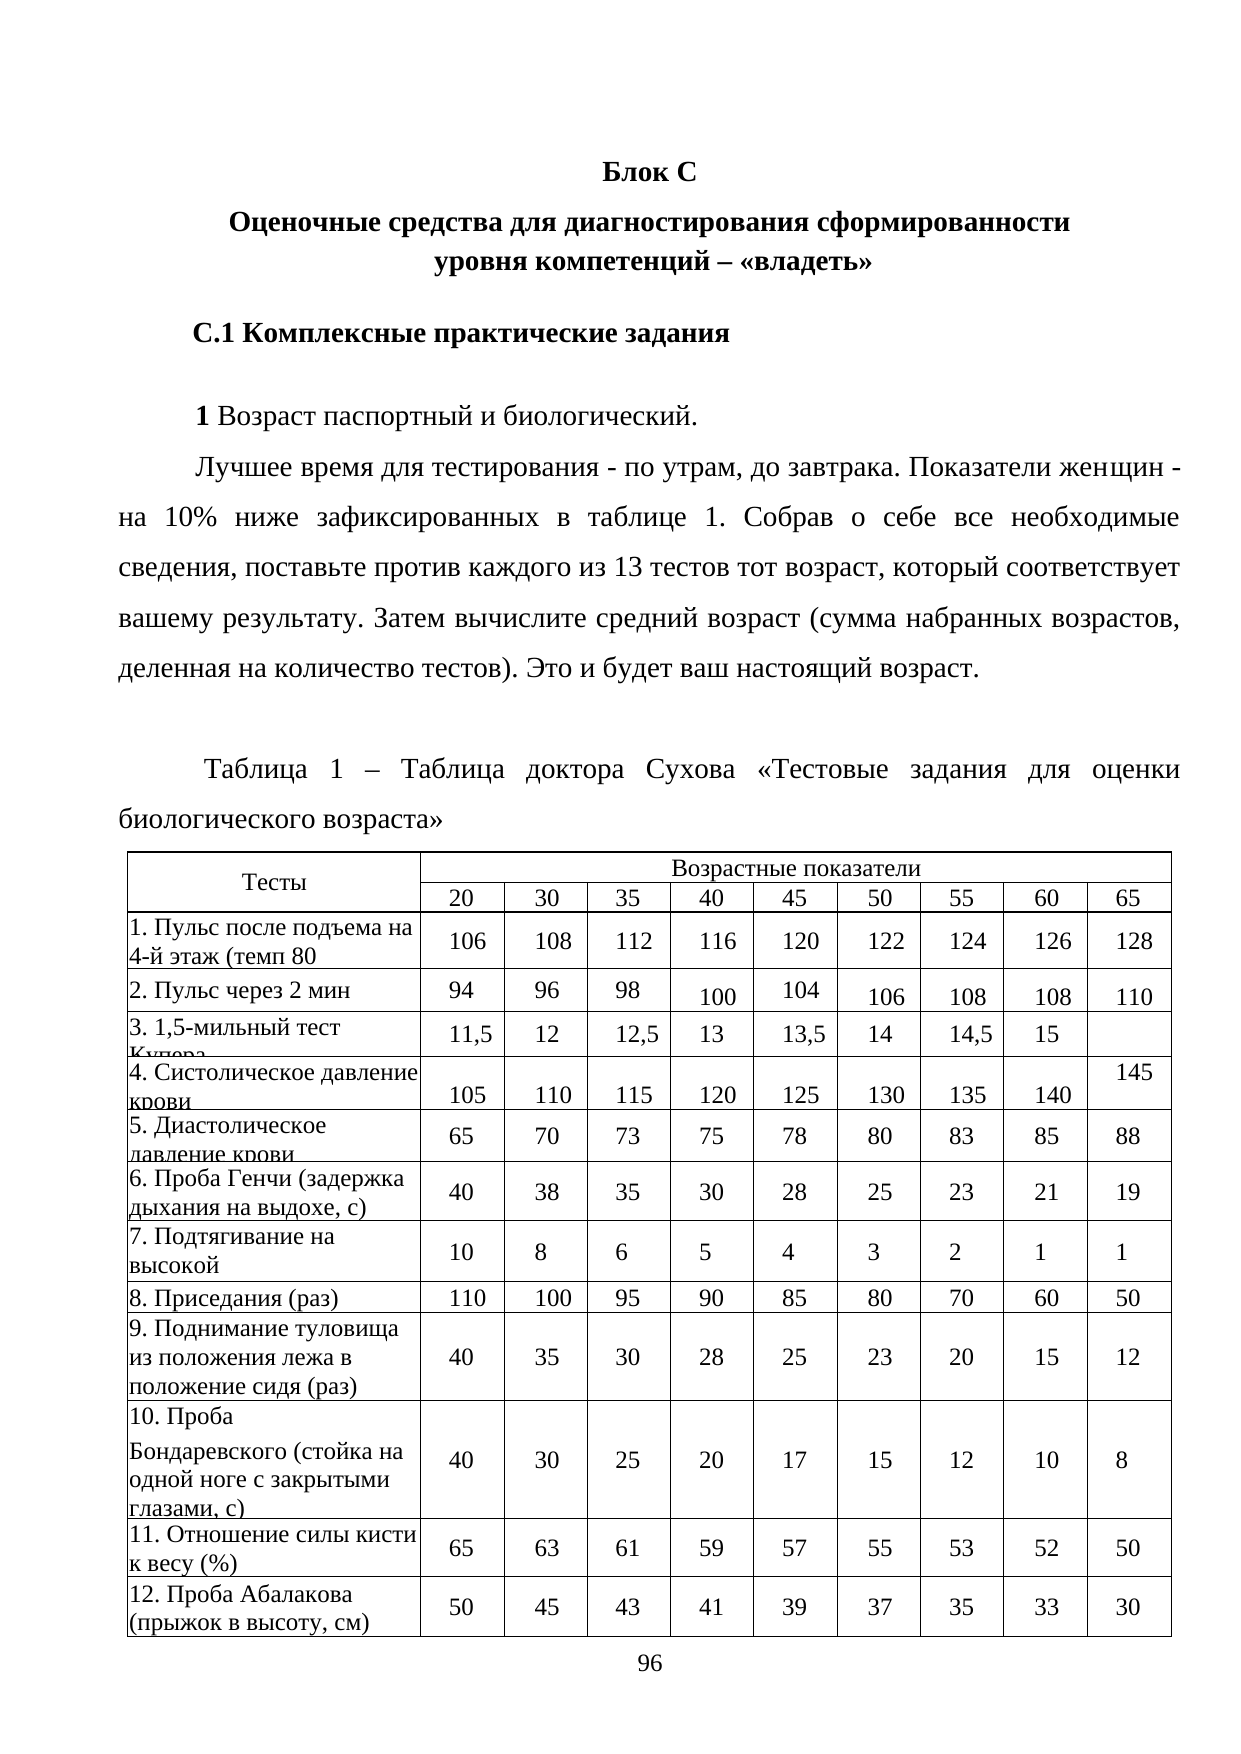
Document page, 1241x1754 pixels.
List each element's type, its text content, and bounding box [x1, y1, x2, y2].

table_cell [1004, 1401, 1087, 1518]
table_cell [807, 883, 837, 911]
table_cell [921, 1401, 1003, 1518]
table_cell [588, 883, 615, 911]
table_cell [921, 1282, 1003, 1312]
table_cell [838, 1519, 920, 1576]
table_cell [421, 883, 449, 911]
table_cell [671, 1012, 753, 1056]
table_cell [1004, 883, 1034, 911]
subtitle уровня компетенций – «владеть» [118, 243, 1181, 276]
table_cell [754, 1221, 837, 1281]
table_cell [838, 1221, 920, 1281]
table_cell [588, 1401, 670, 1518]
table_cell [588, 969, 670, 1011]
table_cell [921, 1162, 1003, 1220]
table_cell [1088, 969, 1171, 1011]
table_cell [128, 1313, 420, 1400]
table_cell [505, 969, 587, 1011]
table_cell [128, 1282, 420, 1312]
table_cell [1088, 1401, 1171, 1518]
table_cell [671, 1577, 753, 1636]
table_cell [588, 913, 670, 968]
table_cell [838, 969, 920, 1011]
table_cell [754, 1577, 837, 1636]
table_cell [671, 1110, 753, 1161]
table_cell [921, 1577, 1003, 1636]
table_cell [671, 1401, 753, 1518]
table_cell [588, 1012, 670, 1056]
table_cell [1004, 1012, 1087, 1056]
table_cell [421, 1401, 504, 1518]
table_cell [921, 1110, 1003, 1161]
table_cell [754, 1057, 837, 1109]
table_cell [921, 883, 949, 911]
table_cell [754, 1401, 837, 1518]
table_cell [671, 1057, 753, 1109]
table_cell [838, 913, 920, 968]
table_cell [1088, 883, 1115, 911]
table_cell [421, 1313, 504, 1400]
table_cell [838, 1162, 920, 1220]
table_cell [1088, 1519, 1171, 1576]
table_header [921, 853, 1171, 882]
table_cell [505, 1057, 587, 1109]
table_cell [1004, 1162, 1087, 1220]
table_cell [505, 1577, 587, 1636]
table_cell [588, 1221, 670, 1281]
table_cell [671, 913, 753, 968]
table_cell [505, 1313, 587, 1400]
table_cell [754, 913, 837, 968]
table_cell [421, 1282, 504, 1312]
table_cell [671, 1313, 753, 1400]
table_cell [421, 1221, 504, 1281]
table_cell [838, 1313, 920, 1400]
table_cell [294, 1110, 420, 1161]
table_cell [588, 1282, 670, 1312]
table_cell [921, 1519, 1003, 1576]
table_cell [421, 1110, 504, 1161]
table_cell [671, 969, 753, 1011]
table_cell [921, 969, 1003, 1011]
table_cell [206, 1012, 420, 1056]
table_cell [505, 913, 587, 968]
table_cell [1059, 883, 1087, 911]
text Таблица 1 – Таблица доктора Сухова «Тестовые задания для оценки биологического возраста» [118, 751, 1181, 834]
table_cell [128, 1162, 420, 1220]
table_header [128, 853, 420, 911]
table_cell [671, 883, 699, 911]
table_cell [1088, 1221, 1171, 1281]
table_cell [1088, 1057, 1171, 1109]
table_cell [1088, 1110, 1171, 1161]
subtitle Оценочные средства для диагностирования сформированности [118, 204, 1181, 238]
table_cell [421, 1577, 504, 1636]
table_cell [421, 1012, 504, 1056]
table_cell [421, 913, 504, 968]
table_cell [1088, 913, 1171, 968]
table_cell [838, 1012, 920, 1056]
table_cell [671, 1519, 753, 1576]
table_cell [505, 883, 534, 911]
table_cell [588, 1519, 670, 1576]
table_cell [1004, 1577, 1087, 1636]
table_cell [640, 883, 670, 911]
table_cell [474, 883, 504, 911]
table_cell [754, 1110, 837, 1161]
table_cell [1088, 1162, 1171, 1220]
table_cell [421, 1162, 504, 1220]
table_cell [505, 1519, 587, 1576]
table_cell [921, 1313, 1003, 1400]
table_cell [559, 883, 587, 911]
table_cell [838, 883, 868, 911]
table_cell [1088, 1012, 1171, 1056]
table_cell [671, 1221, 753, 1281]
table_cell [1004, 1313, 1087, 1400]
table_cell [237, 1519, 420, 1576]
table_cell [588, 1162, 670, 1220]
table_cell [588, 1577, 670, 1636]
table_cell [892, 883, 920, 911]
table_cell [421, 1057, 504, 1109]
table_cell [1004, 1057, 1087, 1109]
text Блок С [118, 154, 1181, 187]
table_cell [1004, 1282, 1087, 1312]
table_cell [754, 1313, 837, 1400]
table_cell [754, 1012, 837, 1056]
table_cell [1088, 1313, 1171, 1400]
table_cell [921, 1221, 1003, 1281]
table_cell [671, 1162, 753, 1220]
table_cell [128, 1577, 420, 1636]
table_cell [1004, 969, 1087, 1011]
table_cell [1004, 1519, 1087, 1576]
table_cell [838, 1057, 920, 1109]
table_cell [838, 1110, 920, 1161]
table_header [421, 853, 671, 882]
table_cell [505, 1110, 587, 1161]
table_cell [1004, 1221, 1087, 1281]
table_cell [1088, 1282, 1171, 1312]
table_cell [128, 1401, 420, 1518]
text Лучшее время для тестирования - по утрам, до завтрака. Показатели женщин - на 10% ниже зафиксированных в таблице 1. Собрав о себе все необходимые сведения, поставьте против каждого из 13 тестов тот возраст, который соответствует вашему результату. Затем вычислите средний возраст (сумма набранных возрастов, деленная на количество тестов). Это и будет ваш настоящий возраст. [118, 449, 1181, 684]
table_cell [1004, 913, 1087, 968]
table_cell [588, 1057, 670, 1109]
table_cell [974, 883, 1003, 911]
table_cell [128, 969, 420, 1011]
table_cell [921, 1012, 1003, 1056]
text 1 Возраст паспортный и биологический. [118, 398, 1181, 432]
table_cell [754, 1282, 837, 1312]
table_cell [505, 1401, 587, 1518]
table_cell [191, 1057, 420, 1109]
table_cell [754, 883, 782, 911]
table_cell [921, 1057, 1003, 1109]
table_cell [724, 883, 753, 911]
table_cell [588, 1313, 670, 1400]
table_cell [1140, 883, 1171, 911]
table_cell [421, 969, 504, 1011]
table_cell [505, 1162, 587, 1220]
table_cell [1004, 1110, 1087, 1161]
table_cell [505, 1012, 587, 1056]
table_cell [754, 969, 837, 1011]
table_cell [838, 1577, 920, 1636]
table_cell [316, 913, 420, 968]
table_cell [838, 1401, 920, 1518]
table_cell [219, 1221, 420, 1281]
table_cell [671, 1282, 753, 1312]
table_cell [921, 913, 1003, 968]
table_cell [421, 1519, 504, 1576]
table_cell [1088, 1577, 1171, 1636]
text С.1 Комплексные практические задания [118, 315, 1181, 348]
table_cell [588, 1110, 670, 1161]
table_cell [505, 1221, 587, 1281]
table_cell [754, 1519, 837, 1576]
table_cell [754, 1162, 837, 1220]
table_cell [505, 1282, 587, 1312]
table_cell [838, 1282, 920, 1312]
